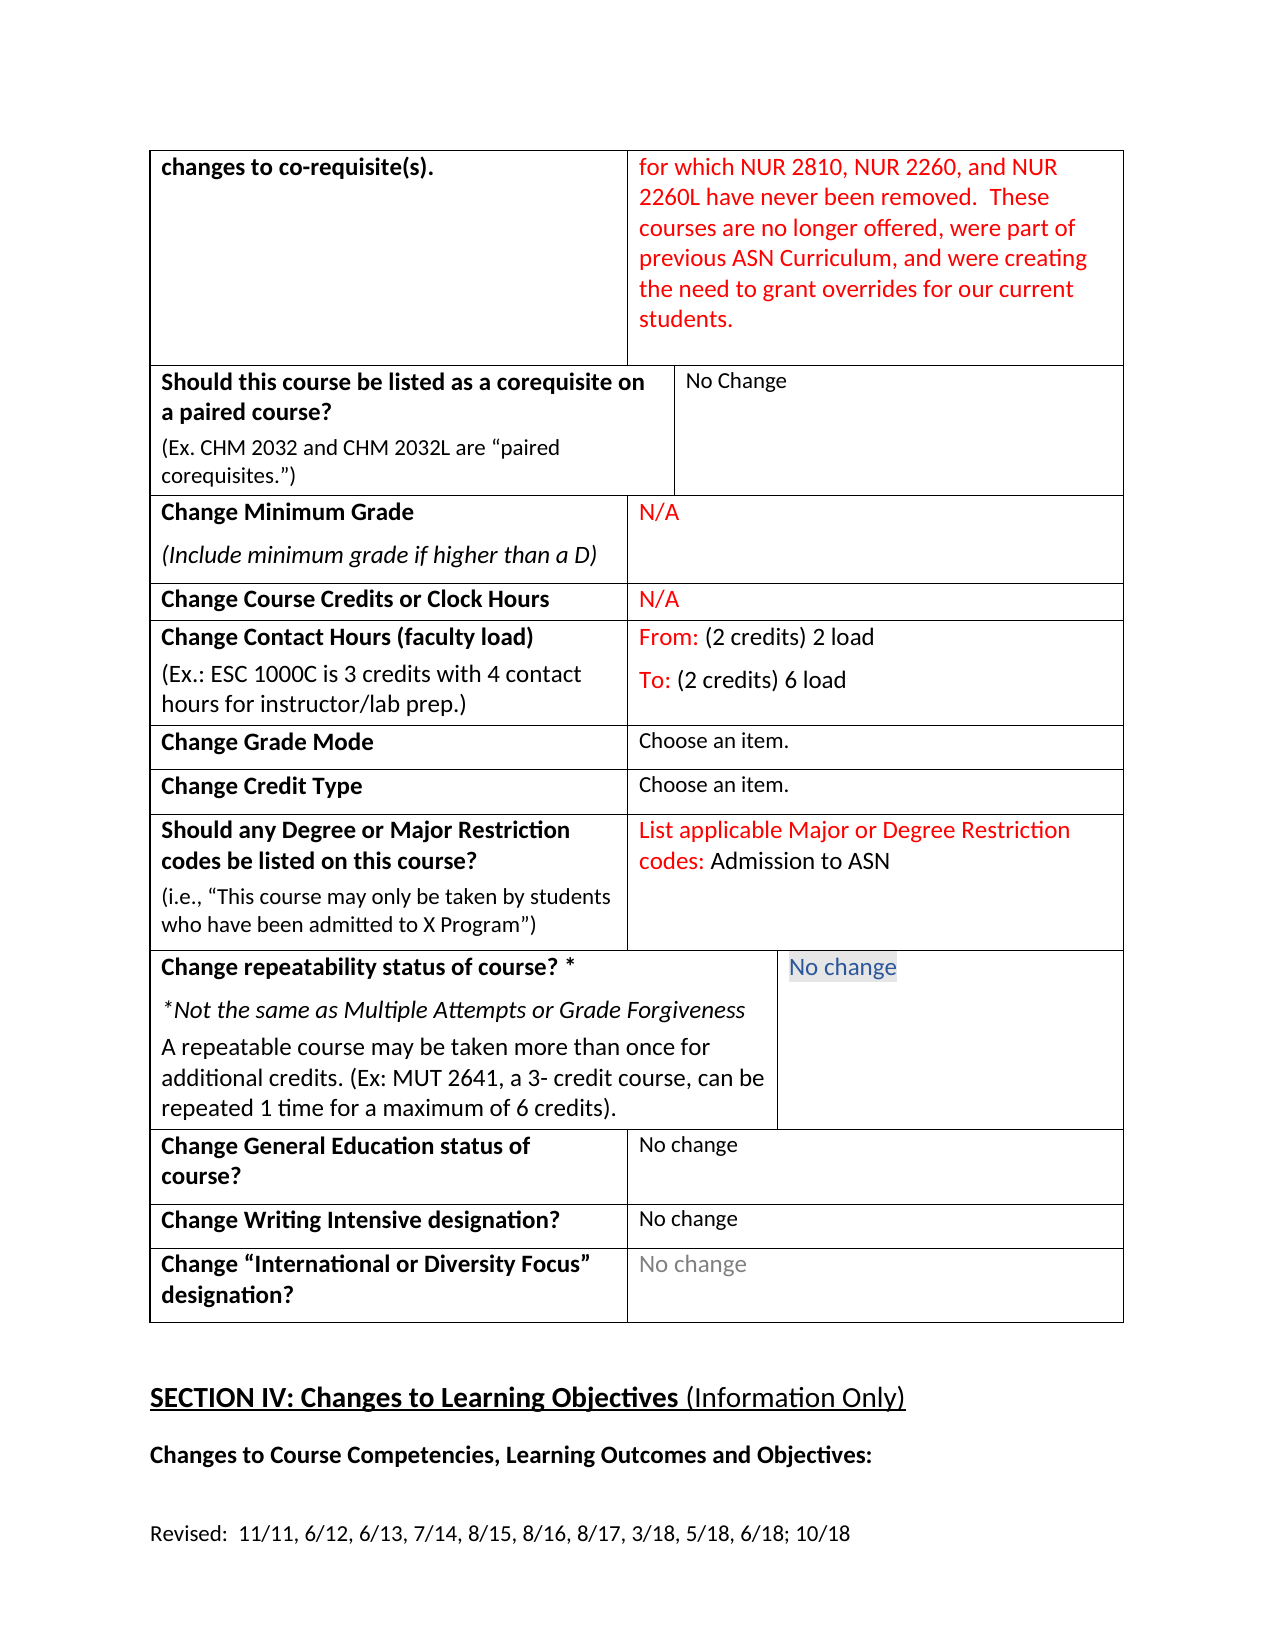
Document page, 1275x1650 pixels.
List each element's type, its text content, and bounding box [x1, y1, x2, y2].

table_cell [151, 151, 627, 365]
table_cell Should this course be listed as a corequisite on a paired course? (Ex. CHM 2032 and CHM 2032L are “paired corequisites.”) [151, 366, 674, 495]
table_cell Change Minimum Grade (Include minimum grade if higher than a D) [151, 496, 627, 582]
table_cell N/A [628, 584, 1123, 620]
table_cell [675, 366, 1123, 495]
table_cell List applicable Major or Degree Restriction codes: Admission to ASN [628, 815, 1123, 950]
table_cell [778, 951, 1123, 1129]
table_cell Change Writing Intensive designation? [151, 1205, 627, 1248]
table_cell From: (2 credits) 2 load To: (2 credits) 6 load [628, 621, 1123, 725]
table_cell Change Course Credits or Clock Hours [151, 584, 627, 620]
table_cell Change Contact Hours (faculty load) (Ex.: ESC 1000C is 3 credits with 4 contact hours for instructor/lab prep.) [151, 621, 627, 725]
table_cell Change repeatability status of course? * *Not the same as Multiple Attempts or Grade Forgiveness A repeatable course may be taken more than once for additional credits. (Ex: MUT 2641, a 3- credit course, can be repeated 1 time for a maximum of 6 credits). [151, 951, 777, 1129]
table_cell Change General Education status of course? [151, 1130, 627, 1203]
text SECTION IV: Changes to Learning Objectives (Information Only) [150, 1379, 1125, 1414]
table_cell Change “International or Diversity Focus” designation? [151, 1249, 627, 1322]
table_cell Change Grade Mode [151, 726, 627, 769]
table_cell Change Credit Type [151, 770, 627, 813]
text Changes to Course Competencies, Learning Outcomes and Objectives: [150, 1439, 1125, 1470]
table_cell [628, 1249, 1123, 1322]
table_cell N/A [628, 496, 1123, 582]
table_cell Should any Degree or Major Restriction codes be listed on this course? (i.e., “This course may only be taken by students who have been admitted to X Program”) [151, 815, 627, 950]
